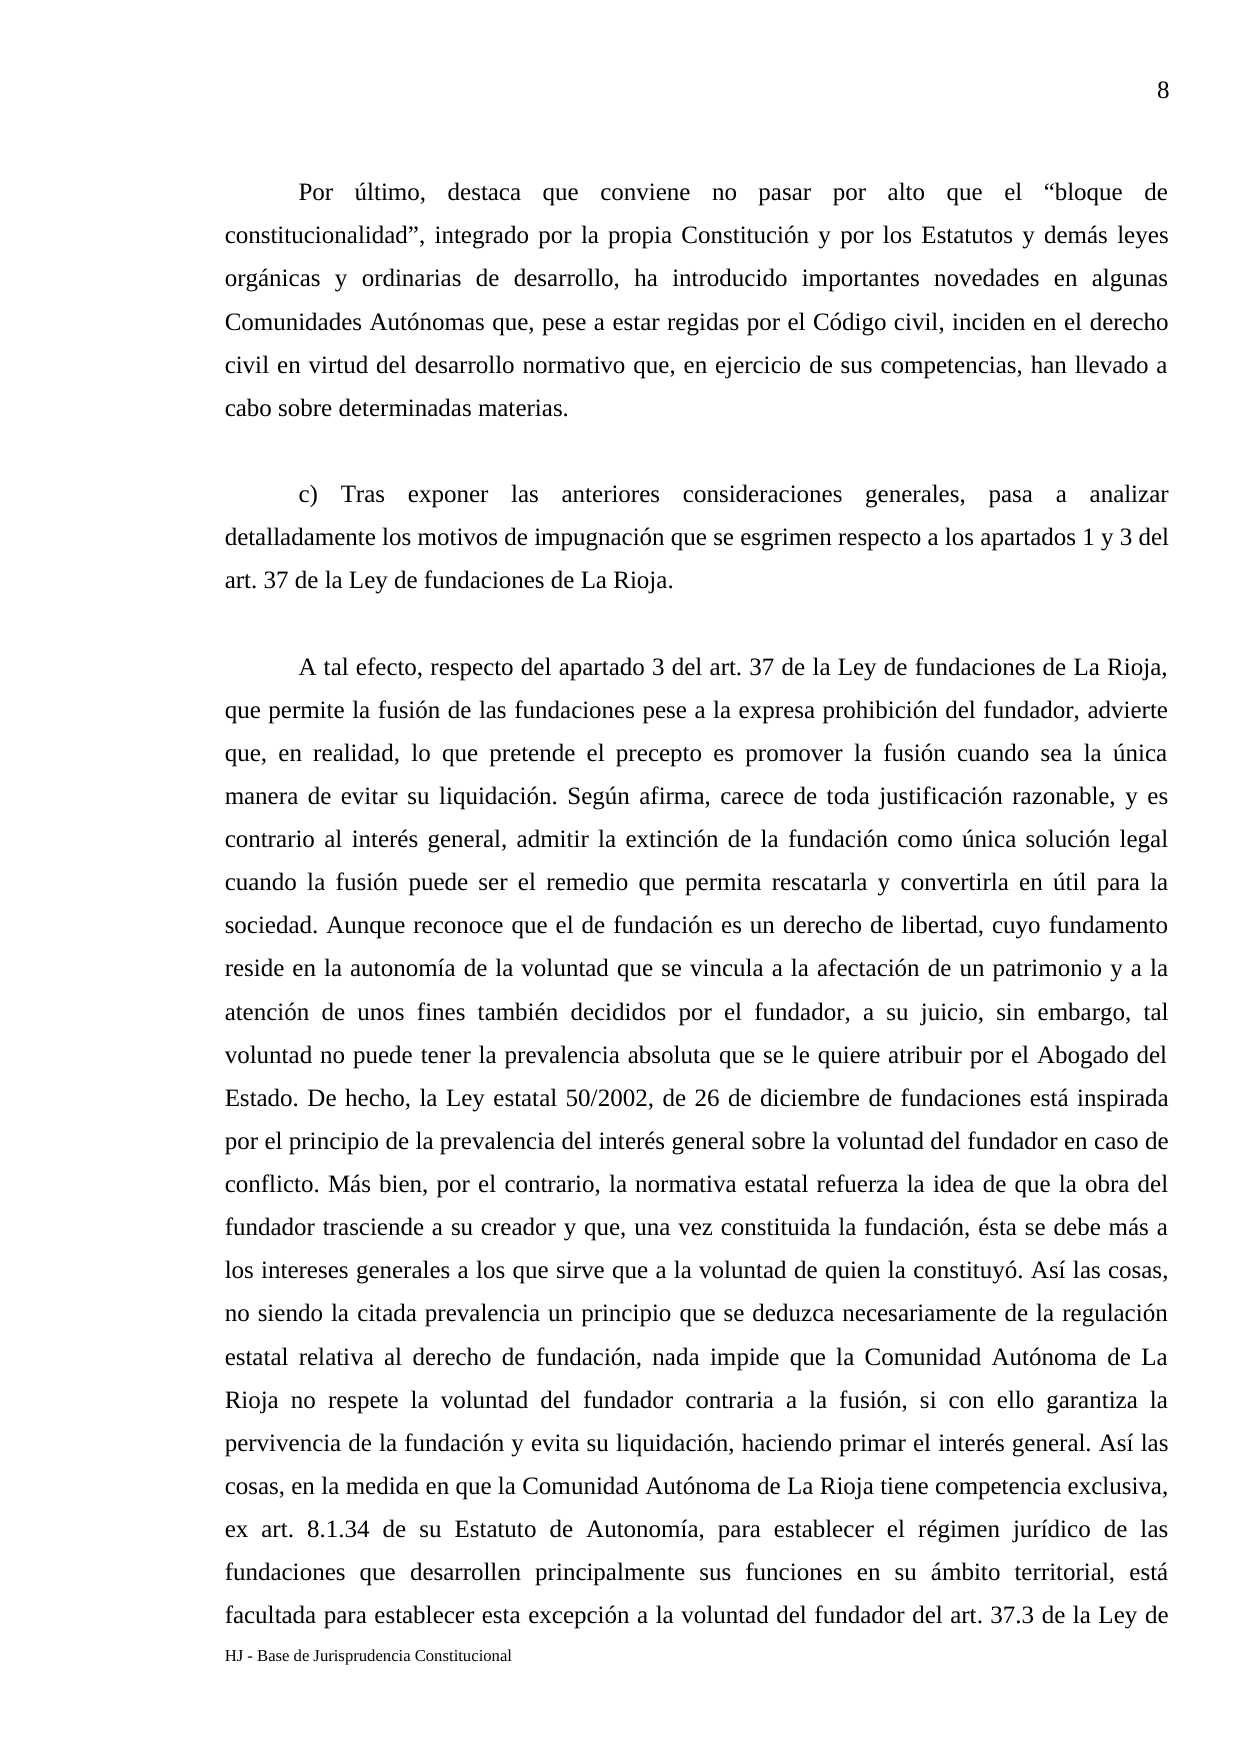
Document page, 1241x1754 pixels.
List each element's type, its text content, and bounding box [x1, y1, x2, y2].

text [224, 652, 1169, 1629]
text Por último, destaca que conviene no pasar por alto que el “bloque de constitucionalidad”, integrado por la propia Constitución y por los Estatutos y demás leyes orgánicas y ordinarias de desarrollo, ha introducido importantes novedades en algunas Comunidades Autónomas que, pese a estar regidas por el Código civil, inciden en el derecho civil en virtud del desarrollo normativo que, en ejercicio de sus competencias, han llevado a cabo sobre determinadas materias. [224, 177, 1169, 422]
text c) Tras exponer las anteriores consideraciones generales, pasa a analizar detalladamente los motivos de impugnación que se esgrimen respecto a los apartados 1 y 3 del art. 37 de la Ley de fundaciones de La Rioja. [224, 479, 1169, 594]
